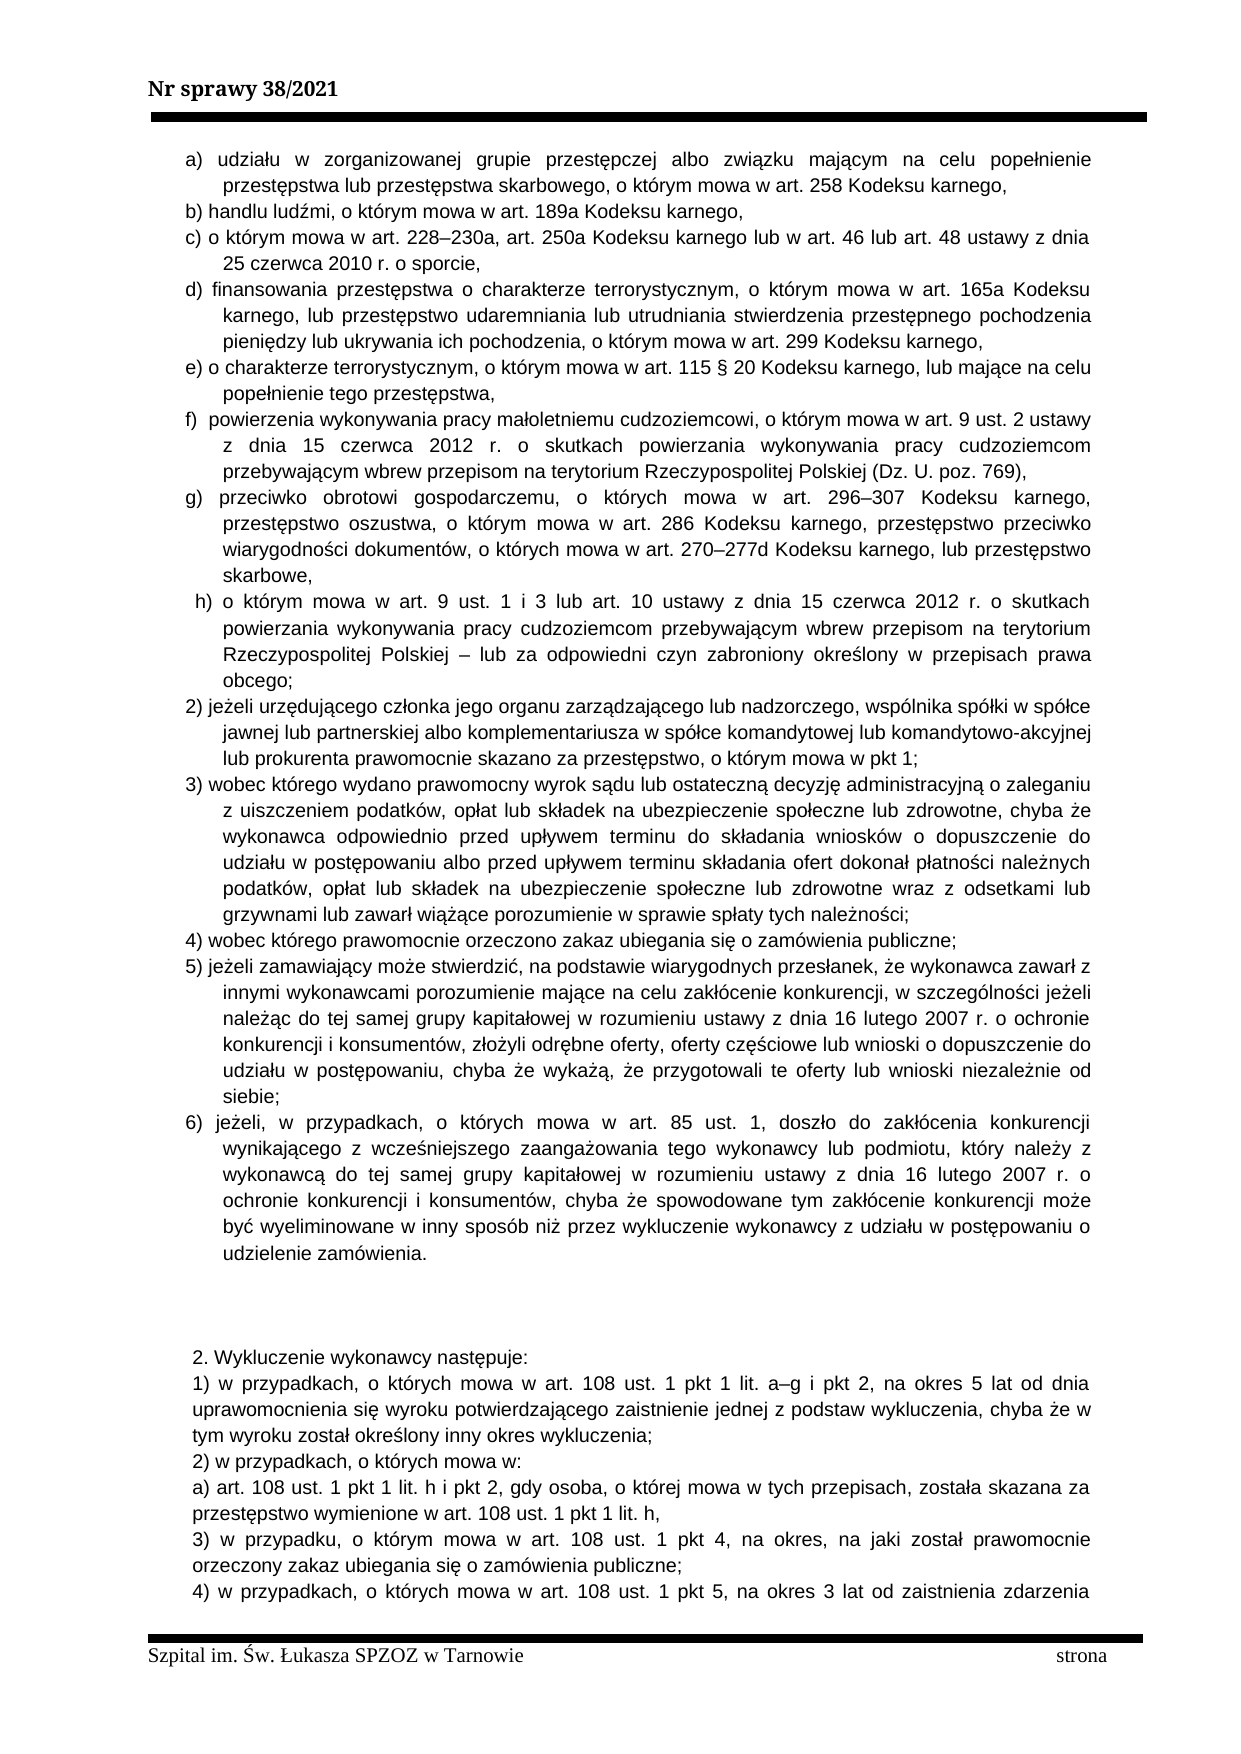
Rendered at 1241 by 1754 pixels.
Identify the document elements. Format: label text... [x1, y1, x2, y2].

list 3) w przypadku, o którym mowa w art. 108 ust. 1 pkt 4, na okres, na jaki został prawomocnie orzeczony zakaz ubiegania się o zamówienia publiczne; [192, 1528, 1092, 1577]
list 1) w przypadkach, o których mowa w art. 108 ust. 1 pkt 1 lit. a–g i pkt 2, na okres 5 lat od dnia uprawomocnienia się wyroku potwierdzającego zaistnienie jednej z podstaw wykluczenia, chyba że w tym wyroku został określony inny okres wykluczenia; [192, 1372, 1092, 1446]
text 2) jeżeli urzędującego członka jego organu zarządzającego lub nadzorczego, wspólnika spółki w spółce jawnej lub partnerskiej albo komplementariusza w spółce komandytowej lub komandytowo-akcyjnej lub prokurenta prawomocnie skazano za przestępstwo, o którym mowa w pkt 1; [185, 694, 1092, 769]
text a) udziału w zorganizowanej grupie przestępczej albo związku mającym na celu popełnienie przestępstwa lub przestępstwa skarbowego, o którym mowa w art. 258 Kodeksu karnego, [185, 148, 1092, 196]
text 6) jeżeli, w przypadkach, o których mowa w art. 85 ust. 1, doszło do zakłócenia konkurencji wynikającego z wcześniejszego zaangażowania tego wykonawcy lub podmiotu, który należy z wykonawcą do tej samej grupy kapitałowej w rozumieniu ustawy z dnia 16 lutego 2007 r. o ochronie konkurencji i konsumentów, chyba że spowodowane tym zakłócenie konkurencji może być wyeliminowane w inny sposób niż przez wykluczenie wykonawcy z udziału w postępowaniu o udzielenie zamówienia. [185, 1111, 1092, 1264]
text 4) wobec którego prawomocnie orzeczono zakaz ubiegania się o zamówienia publiczne; [185, 929, 1092, 952]
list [192, 1580, 1092, 1603]
text f) powierzenia wykonywania pracy małoletniemu cudzoziemcowi, o którym mowa w art. 9 ust. 2 ustawy z dnia 15 czerwca 2012 r. o skutkach powierzania wykonywania pracy cudzoziemcom przebywającym wbrew przepisom na terytorium Rzeczypospolitej Polskiej (Dz. U. poz. 769), [185, 408, 1092, 483]
text 3) wobec którego wydano prawomocny wyrok sądu lub ostateczną decyzję administracyjną o zaleganiu z uiszczeniem podatków, opłat lub składek na ubezpieczenie społeczne lub zdrowotne, chyba że wykonawca odpowiednio przed upływem terminu do składania wniosków o dopuszczenie do udziału w postępowaniu albo przed upływem terminu składania ofert dokonał płatności należnych podatków, opłat lub składek na ubezpieczenie społeczne lub zdrowotne wraz z odsetkami lub grzywnami lub zawarł wiążące porozumienie w sprawie spłaty tych należności; [185, 773, 1092, 926]
list 2) w przypadkach, o których mowa w: [192, 1450, 1092, 1472]
text h) o którym mowa w art. 9 ust. 1 i 3 lub art. 10 ustawy z dnia 15 czerwca 2012 r. o skutkach powierzania wykonywania pracy cudzoziemcom przebywającym wbrew przepisom na terytorium Rzeczypospolitej Polskiej – lub za odpowiedni czyn zabroniony określony w przepisach prawa obcego; [185, 590, 1092, 691]
text c) o którym mowa w art. 228–230a, art. 250a Kodeksu karnego lub w art. 46 lub art. 48 ustawy z dnia 25 czerwca 2010 r. o sporcie, [185, 226, 1092, 274]
text e) o charakterze terrorystycznym, o którym mowa w art. 115 § 20 Kodeksu karnego, lub mające na celu popełnienie tego przestępstwa, [185, 356, 1092, 405]
text g) przeciwko obrotowi gospodarczemu, o których mowa w art. 296–307 Kodeksu karnego, przestępstwo oszustwa, o którym mowa w art. 286 Kodeksu karnego, przestępstwo przeciwko wiarygodności dokumentów, o których mowa w art. 270–277d Kodeksu karnego, lub przestępstwo skarbowe, [185, 486, 1092, 587]
text d) finansowania przestępstwa o charakterze terrorystycznym, o którym mowa w art. 165a Kodeksu karnego, lub przestępstwo udaremniania lub utrudniania stwierdzenia przestępnego pochodzenia pieniędzy lub ukrywania ich pochodzenia, o którym mowa w art. 299 Kodeksu karnego, [185, 278, 1092, 353]
text b) handlu ludźmi, o którym mowa w art. 189a Kodeksu karnego, [185, 200, 1092, 222]
text 5) jeżeli zamawiający może stwierdzić, na podstawie wiarygodnych przesłanek, że wykonawca zawarł z innymi wykonawcami porozumienie mające na celu zakłócenie konkurencji, w szczególności jeżeli należąc do tej samej grupy kapitałowej w rozumieniu ustawy z dnia 16 lutego 2007 r. o ochronie konkurencji i konsumentów, złożyli odrębne oferty, oferty częściowe lub wnioski o dopuszczenie do udziału w postępowaniu, chyba że wykażą, że przygotowali te oferty lub wnioski niezależnie od siebie; [185, 955, 1092, 1108]
list 2. Wykluczenie wykonawcy następuje: [192, 1346, 1092, 1368]
list a) art. 108 ust. 1 pkt 1 lit. h i pkt 2, gdy osoba, o której mowa w tych przepisach, została skazana za przestępstwo wymienione w art. 108 ust. 1 pkt 1 lit. h, [192, 1476, 1092, 1524]
